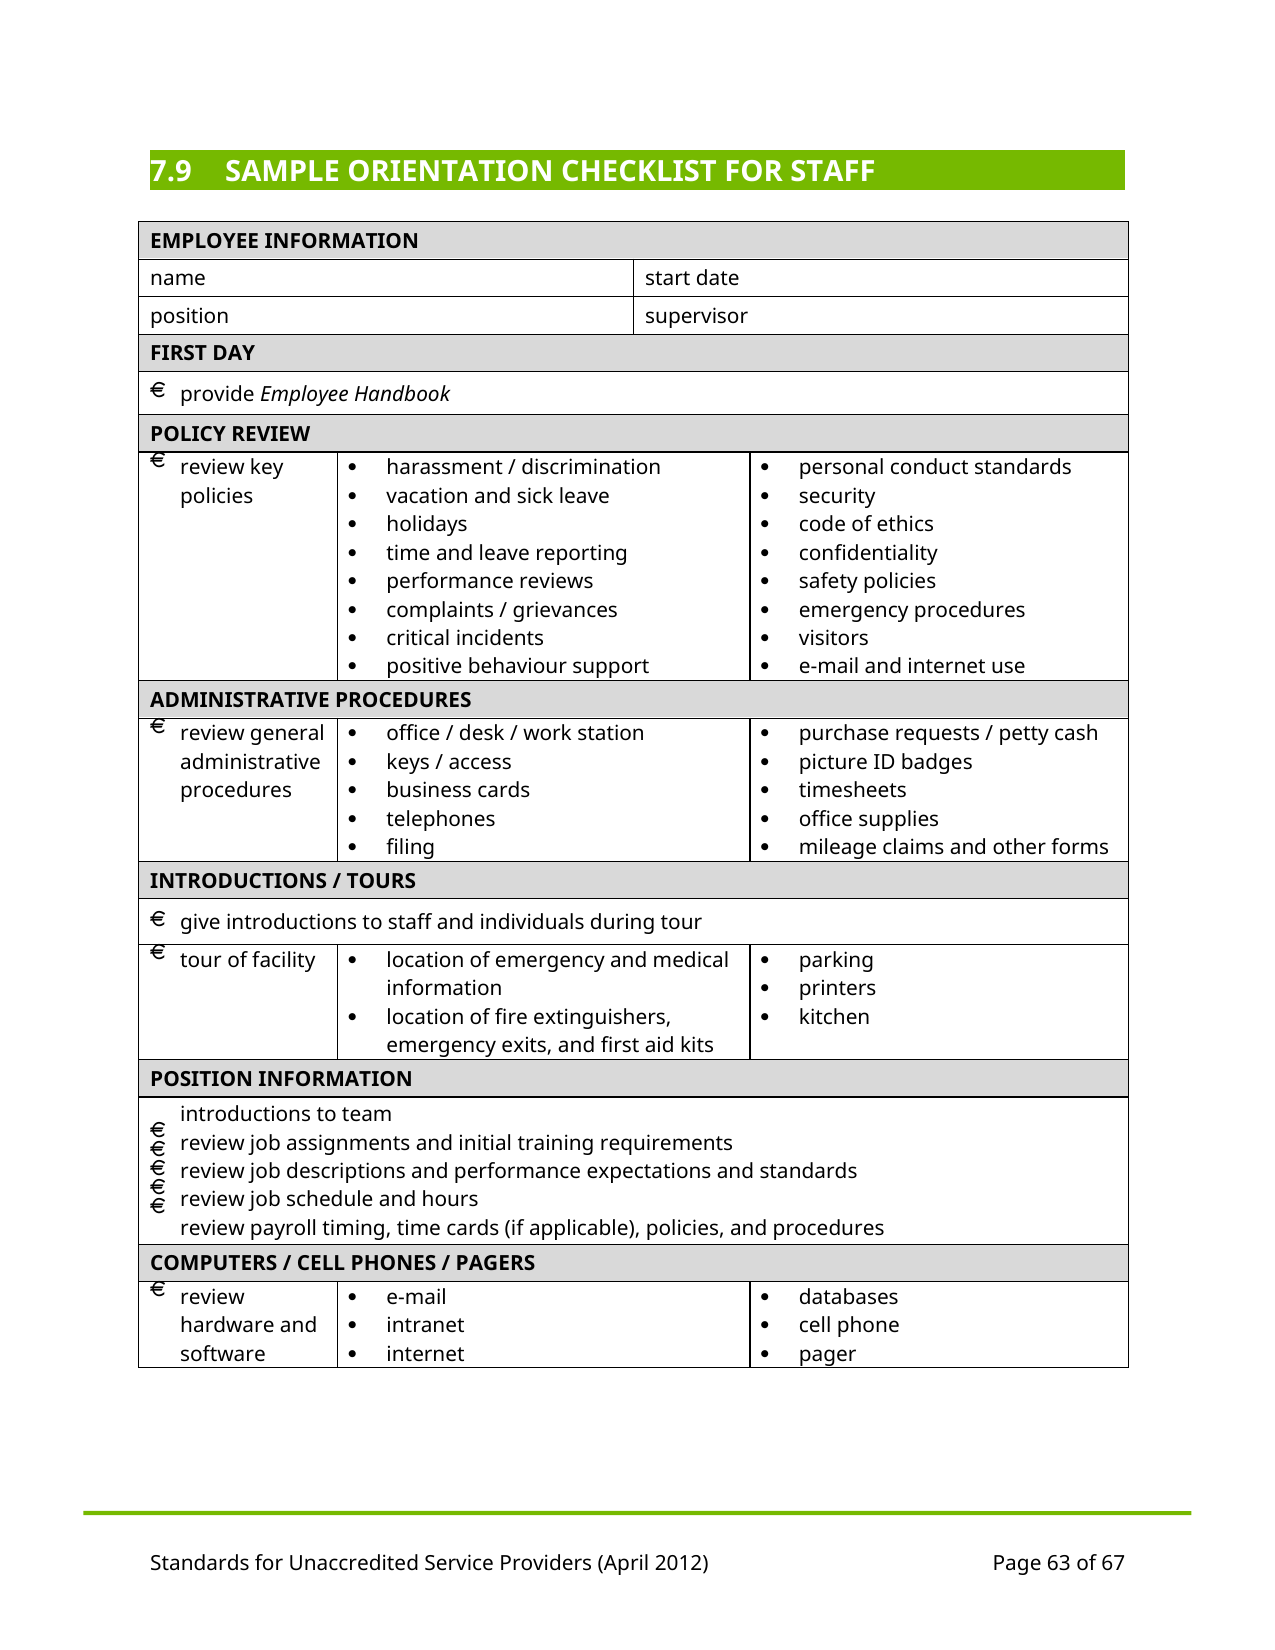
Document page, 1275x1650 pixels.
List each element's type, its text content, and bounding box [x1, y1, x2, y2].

table_cell purchase requests / petty cash picture ID badges timesheets office supplies mileage claims and other forms [751, 719, 1128, 861]
table_cell harassment / discrimination vacation and sick leave holidays time and leave reporting performance reviews complaints / grievances critical incidents positive behaviour support [338, 453, 749, 680]
table_cell POLICY REVIEW [139, 415, 1128, 451]
table_cell review general administrative procedures [169, 719, 337, 861]
table_cell provide Employee Handbook [169, 372, 1128, 414]
table_cell [139, 1098, 169, 1243]
table_cell INTRODUCTIONS / TOURS [139, 862, 1128, 898]
table_cell [139, 945, 169, 1059]
table_cell give introductions to staff and individuals during tour [169, 899, 1128, 944]
text 7.9 SAMPLE ORIENTATION CHECKLIST FOR STAFF [150, 150, 1125, 190]
table_cell [139, 899, 169, 944]
table_cell [139, 372, 169, 414]
table_cell office / desk / work station keys / access business cards telephones filing [338, 719, 749, 861]
table_cell ADMINISTRATIVE PROCEDURES [139, 681, 1128, 717]
table_cell [139, 719, 169, 861]
table_cell supervisor [634, 297, 1128, 333]
table_cell POSITION INFORMATION [139, 1060, 1128, 1096]
table_cell databases cell phone pager [751, 1282, 1128, 1367]
table_cell position [139, 297, 633, 333]
table_cell personal conduct standards security code of ethics confidentiality safety policies emergency procedures visitors e-mail and internet use [751, 453, 1128, 680]
table_cell start date [634, 260, 1128, 296]
table_cell COMPUTERS / CELL PHONES / PAGERS [139, 1245, 1128, 1281]
table_cell [139, 453, 169, 680]
table_cell FIRST DAY [139, 335, 1128, 371]
table_header EMPLOYEE INFORMATION [139, 222, 1128, 258]
table_cell location of emergency and medical information location of fire extinguishers, emergency exits, and first aid kits [338, 945, 749, 1059]
table_cell introductions to team review job assignments and initial training requirements review job descriptions and performance expectations and standards review job schedule and hours review payroll timing, time cards (if applicable), policies, and procedures [169, 1098, 1128, 1243]
table_cell e-mail intranet internet [338, 1282, 749, 1367]
table_cell name [139, 260, 633, 296]
table_cell review hardware and software [169, 1282, 337, 1367]
table_cell parking printers kitchen [751, 945, 1128, 1059]
table_cell tour of facility [169, 945, 337, 1059]
table_cell review key policies [169, 453, 337, 680]
table_cell [139, 1282, 169, 1367]
